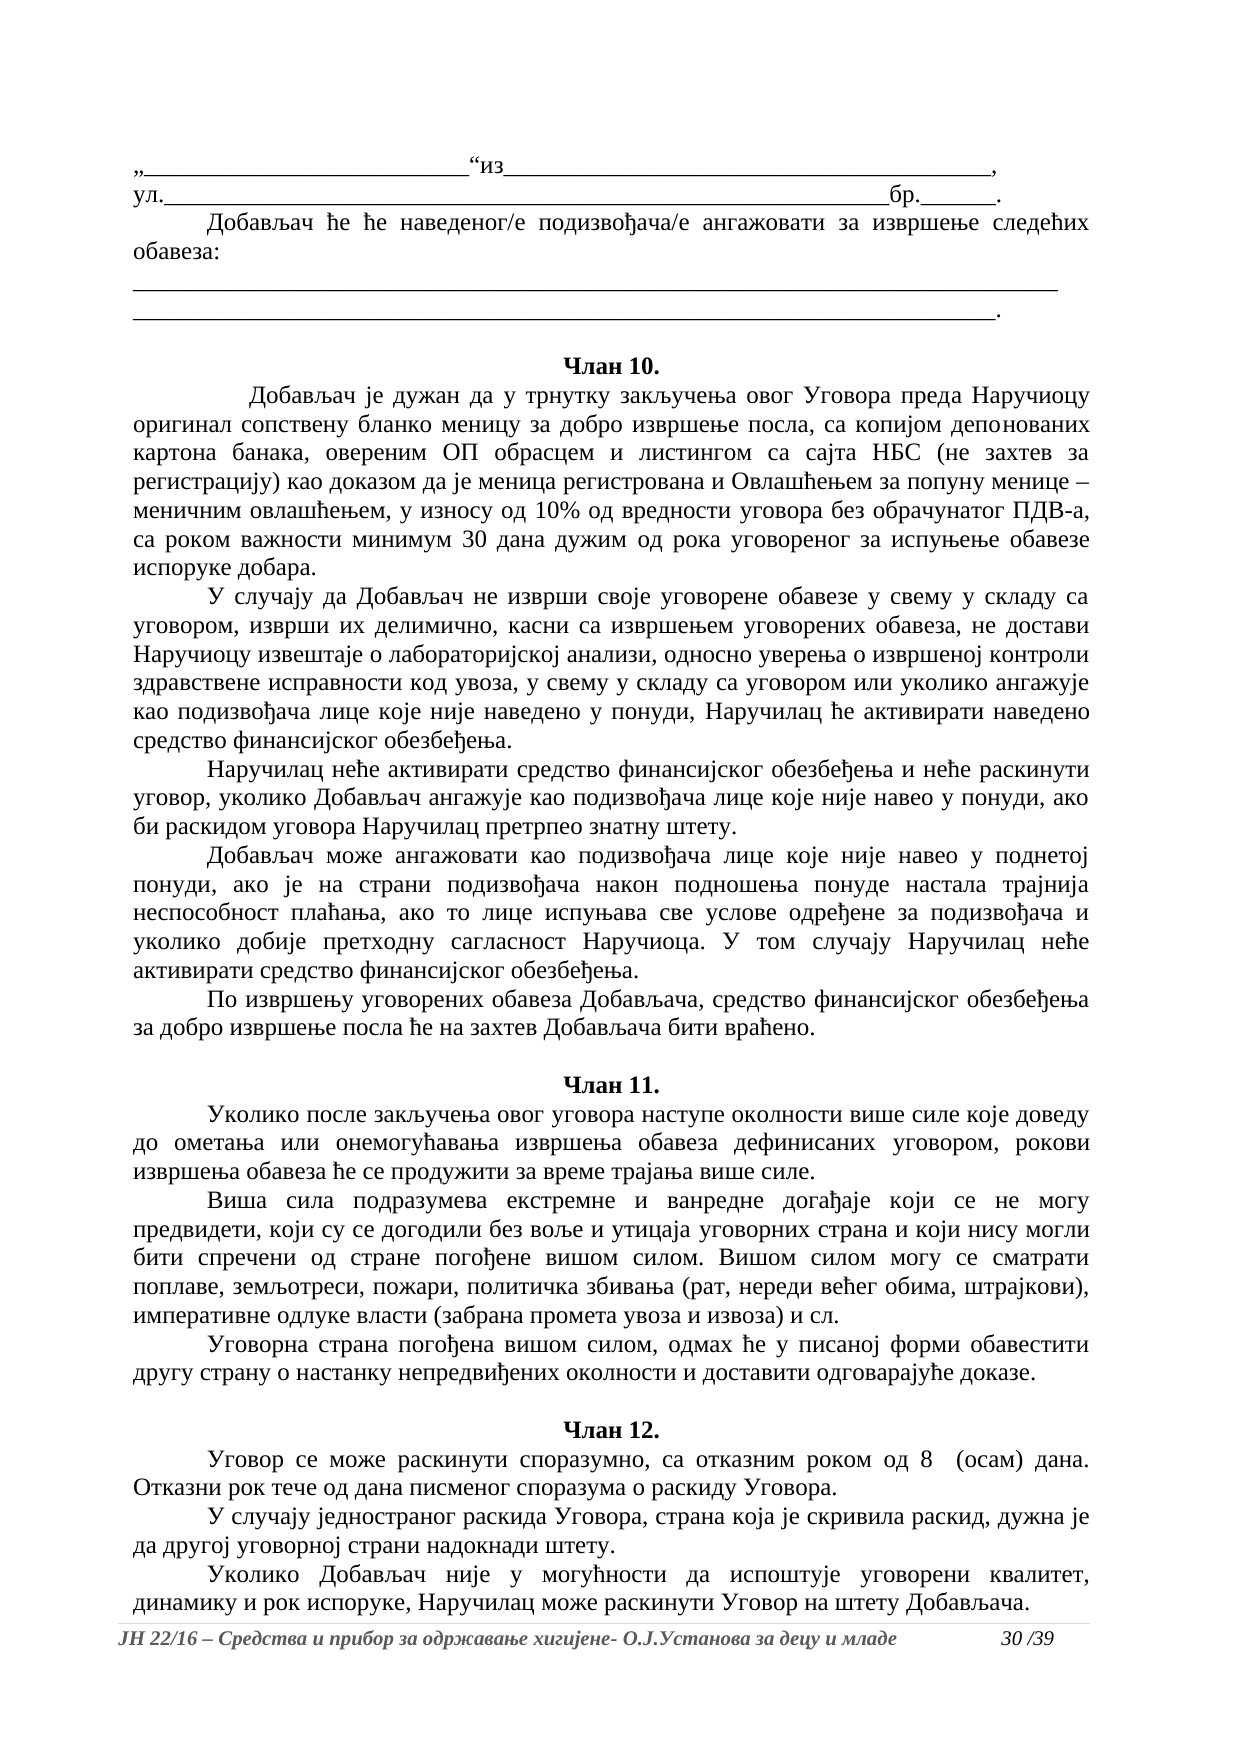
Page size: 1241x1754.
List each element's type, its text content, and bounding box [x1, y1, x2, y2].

subtitle У случају да Добављач не изврши своје уговорене обавезе у свему у складу са уговором, изврши их делимично, касни са извршењем уговорених обавеза, не достави Наручиоцу извештаје о лабораториjској анализи, односно уверења о извршеној контроли здравствене исправности код увоза, у свему у складу са уговором или уколико ангажује као подизвођача лице које није наведено у понуди, Наручилац ће активирати наведено средство финансијског обезбеђења. [133, 581, 1090, 754]
subtitle Добављач ће ће наведеног/е подизвођача/е ангажовати за извршење следећих обавеза: [133, 207, 1090, 265]
subtitle Члан 10. [133, 351, 1090, 380]
subtitle _______________________________________________________________________________________________________________________________________________. [133, 265, 1090, 322]
subtitle Уговорна страна погођена вишом силом, одмах ће у писаној форми обавестити другу страну о настанку непредвиђених околности и доставити одговарајуће доказе. [133, 1329, 1090, 1386]
subtitle Уговор се може раскинути споразумно, са отказним роком од 8 (осам) дана. Отказни рок тече од дана писменог споразума о раскиду Уговора. [133, 1444, 1090, 1501]
subtitle Уколико после закључења овог уговора наступе околности више силе које доведу до ометања или онемогућавања извршења обавеза дефинисаних уговором, рокови извршења обавеза ће се продужити за време трајања више силе. [133, 1099, 1090, 1185]
subtitle У случају једностраног раскида Уговора, страна која је скривила раскид, дужна је да другој уговорној страни надокнади штету. [133, 1501, 1090, 1559]
subtitle Виша сила подразумева екстремне и ванредне догађаје који се не могу предвидети, који су се догодили без воље и утицаја уговорних страна и који нису могли бити спречени од стране погођене вишом силом. Вишом силом могу се сматрати поплаве, земљотреси, пожари, политичка збивања (рат, нереди већег обима, штрајкови), императивне одлуке власти (забрана промета увоза и извоза) и сл. [133, 1185, 1090, 1329]
subtitle Члан 12. [133, 1415, 1090, 1444]
subtitle Члан 11. [133, 1070, 1090, 1099]
subtitle Добављач је дужан да у трнутку закључења овог Уговора преда Наручиоцу оригинал сопствену бланко меницу за добро извршење посла, са копијом депонованих картона банака, овереним ОП обрасцем и листингом са сајта НБС (не захтев за регистрацију) као доказом да је меница регистрована и Овлашћењем за попуну менице – меничним овлашћењем, у износу од 10% од вредности уговора без обрачунатог ПДВ-а, са роком важности минимум 30 дана дужим од рока уговореног за испуњење обавезе испоруке добара. [133, 380, 1090, 581]
subtitle По извршењу уговорених обавеза Добављача, средство финансијског обезбеђења за добро извршење посла ће на захтев Добављача бити враћено. [133, 984, 1090, 1041]
subtitle Наручилац неће активирати средство финансијског обезбеђења и неће раскинути уговор, уколико Добављач ангажује као подизвођача лице које није навео у понуди, ако би раскидом уговора Наручилац претрпео знатну штету. [133, 754, 1090, 840]
subtitle Добављач може ангажовати као подизвођача лице које није навео у поднетој понуди, ако је на страни подизвођача након подношења понуде настала трајнија неспособност плаћања, ако то лице испуњава све услове одређене за подизвођача и уколико добије претходну сагласност Наручиоца. У том случају Наручилац неће активирати средство финансијског обезбеђења. [133, 840, 1090, 984]
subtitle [133, 150, 1090, 207]
subtitle Уколико Добављач није у могућности да испоштује уговорени квалитет, динамику и рок испоруке, Наручилац може раскинути Уговор на штету Добављача. [133, 1559, 1090, 1616]
